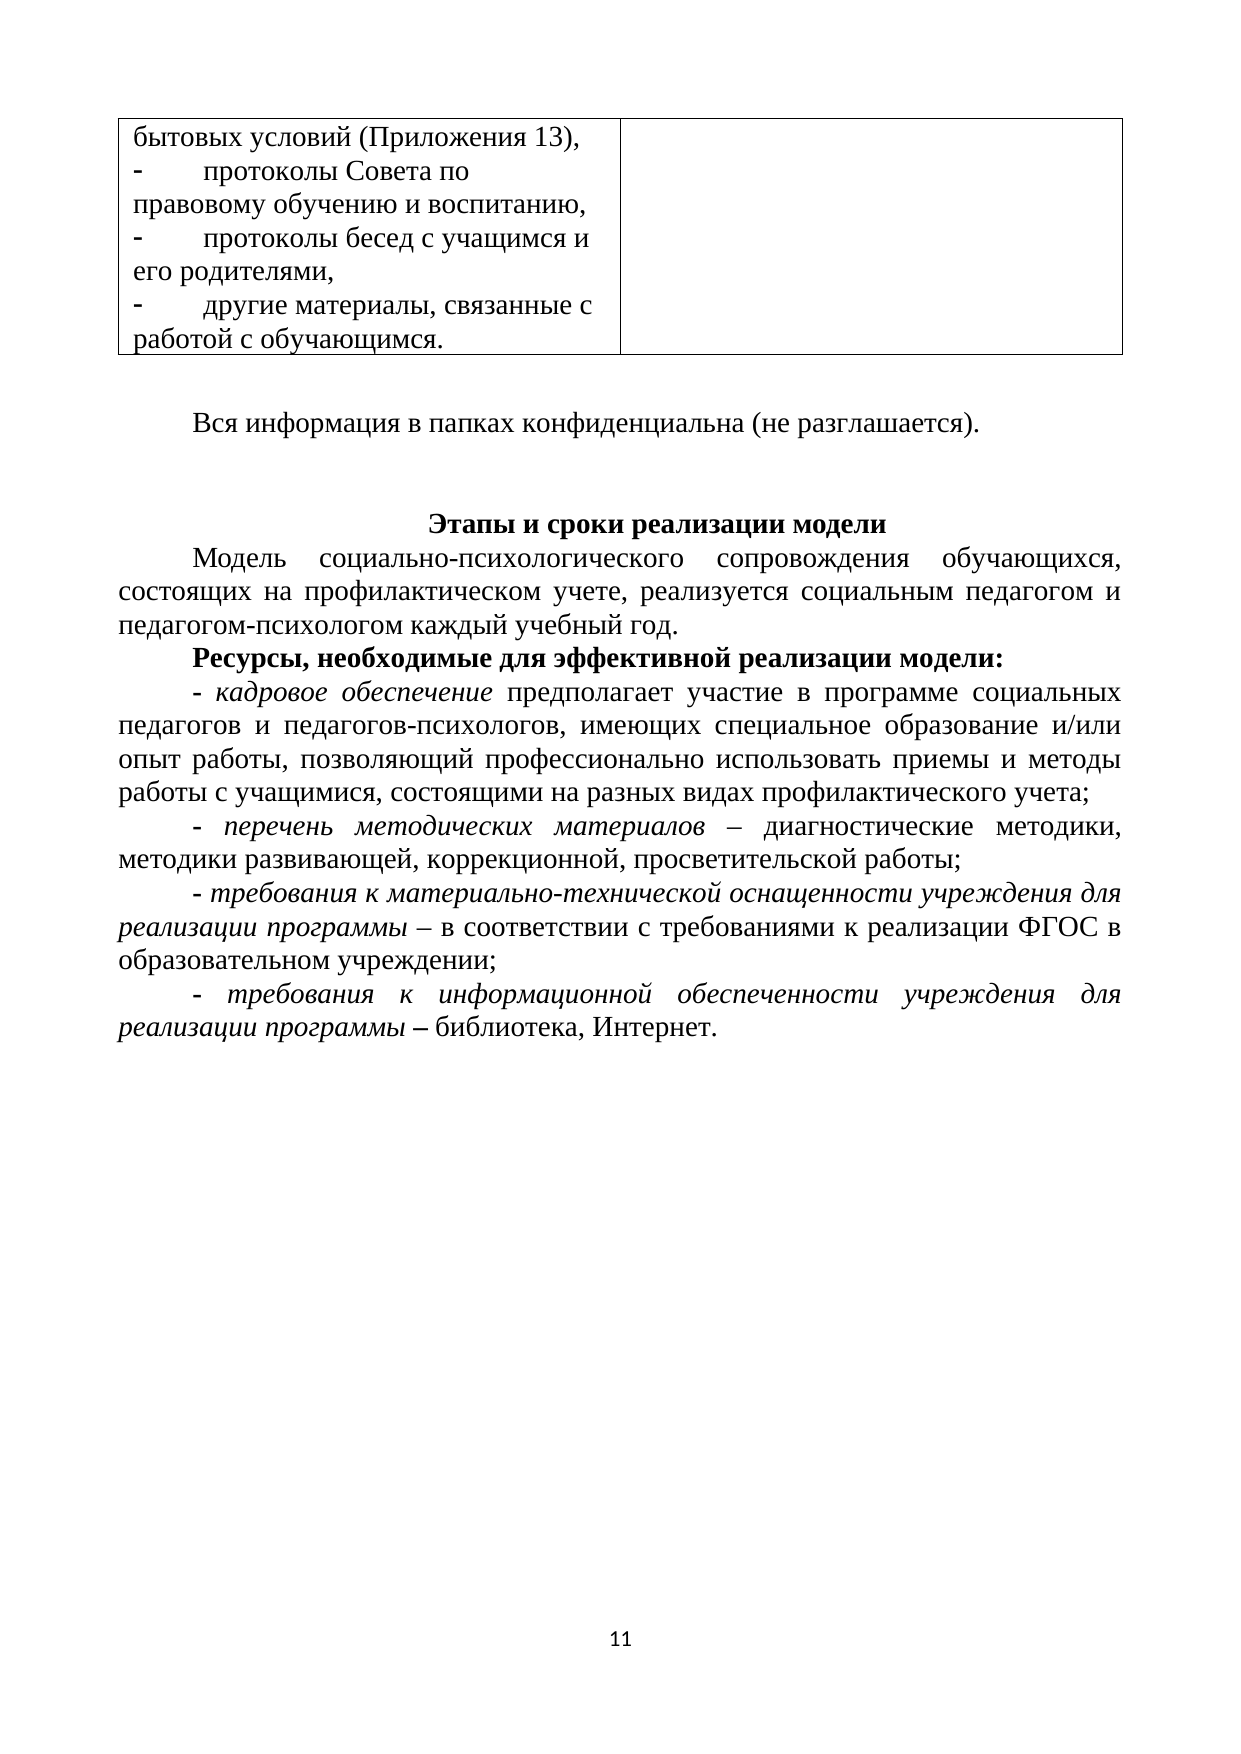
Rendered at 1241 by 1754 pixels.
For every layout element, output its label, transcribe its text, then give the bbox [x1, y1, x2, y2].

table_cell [119, 119, 620, 354]
text Ресурсы, необходимые для эффективной реализации модели: [118, 640, 1122, 674]
text Модель социально-психологического сопровождения обучающихся, состоящих на профилактическом учете, реализуется социальным педагогом и педагогом-психологом каждый учебный год. [118, 540, 1122, 640]
text Этапы и сроки реализации модели [118, 506, 1122, 540]
text - требования к информационной обеспеченности учреждения для реализации программы – библиотека, Интернет. [118, 976, 1122, 1043]
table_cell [621, 119, 1122, 354]
text - перечень методических материалов – диагностические методики, методики развивающей, коррекционной, просветительской работы; [118, 808, 1122, 875]
text - кадровое обеспечение предполагает участие в программе социальных педагогов и педагогов-психологов, имеющих специальное образование и/или опыт работы, позволяющий профессионально использовать приемы и методы работы с учащимися, состоящими на разных видах профилактического учета; [118, 674, 1122, 808]
text - требования к материально-технической оснащенности учреждения для реализации программы – в соответствии с требованиями к реализации ФГОС в образовательном учреждении; [118, 875, 1122, 976]
text Вся информация в папках конфиденциальна (не разглашается). [118, 406, 1122, 439]
